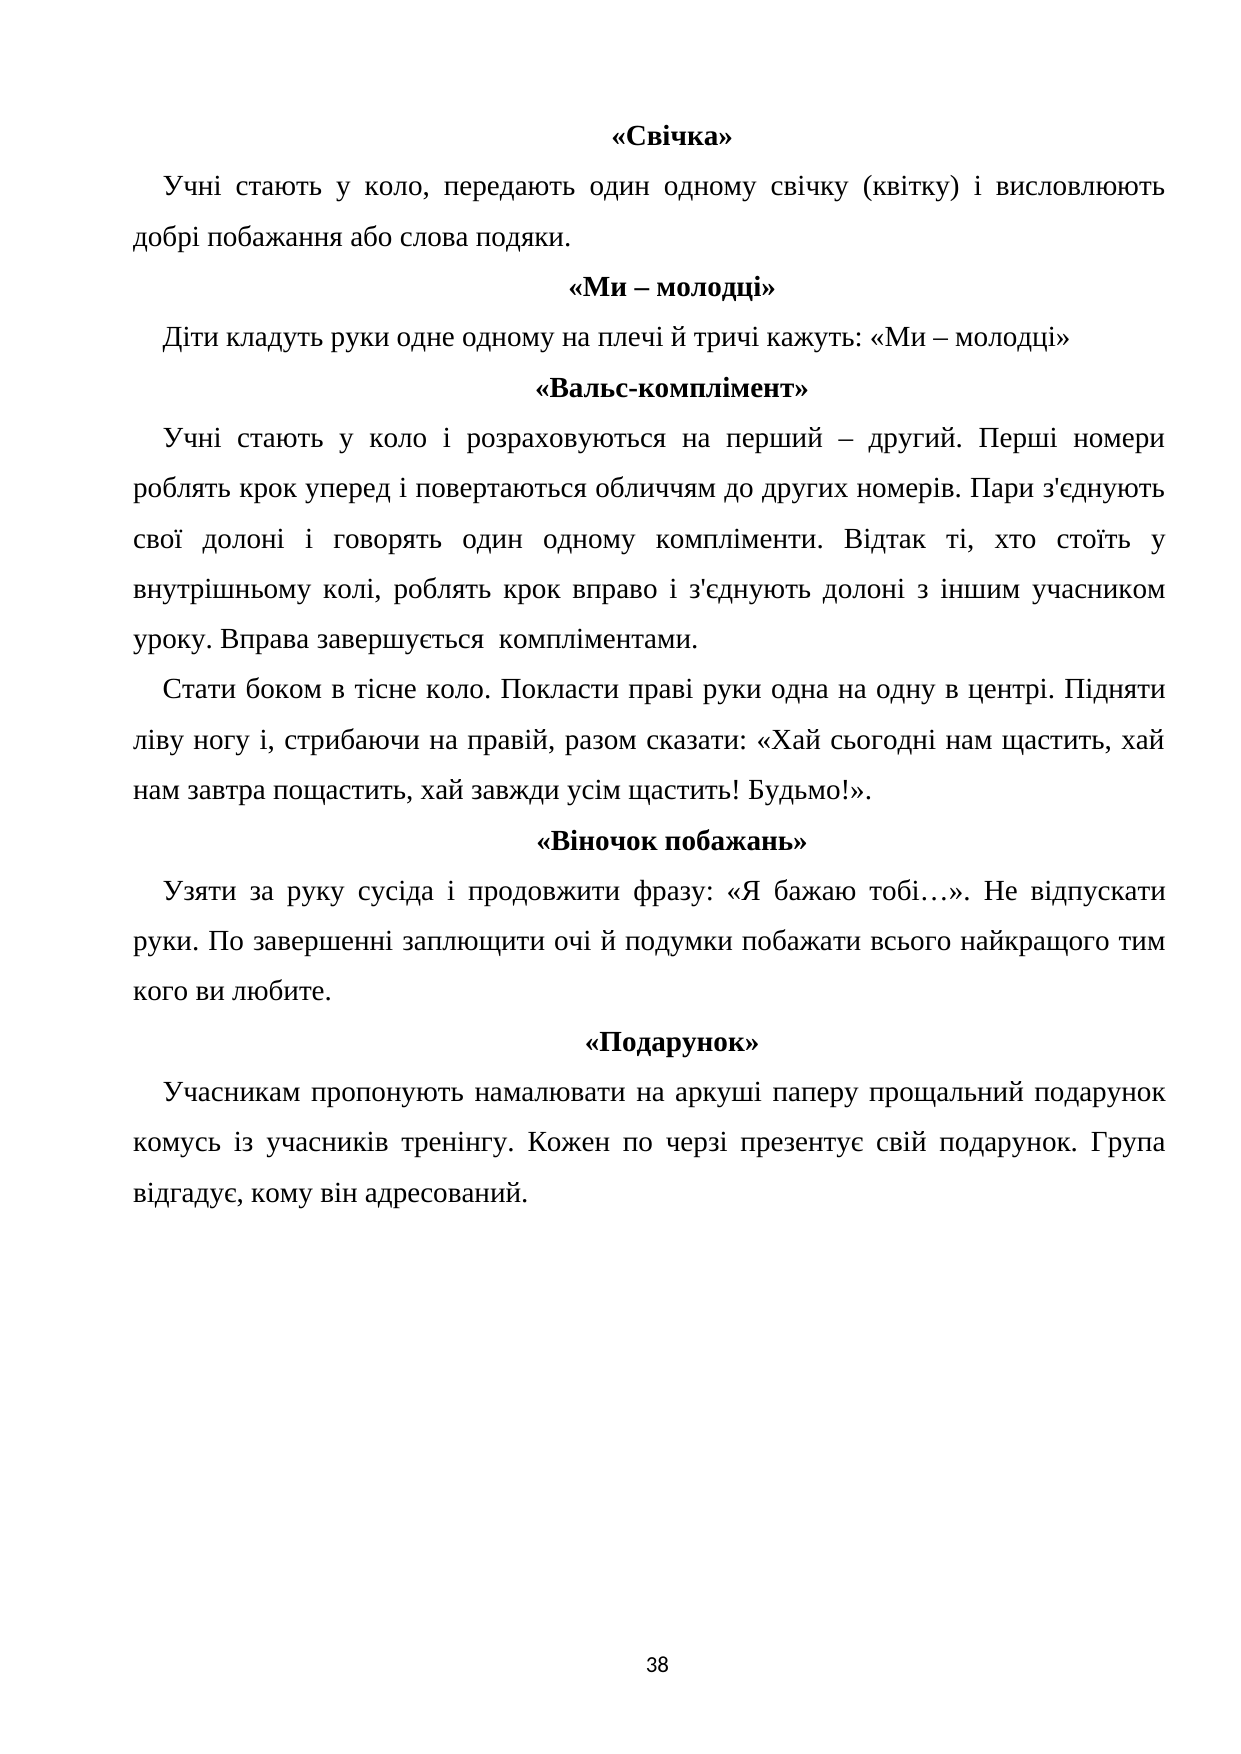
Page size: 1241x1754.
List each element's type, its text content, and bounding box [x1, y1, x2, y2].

text Стати боком в тісне коло. Покласти праві руки одна на одну в центрі. Підняти ліву ногу і, стрибаючи на правій, разом сказати: «Хай сьогодні нам щастить, хай нам завтра пощастить, хай завжди усім щастить! Будьмо!». [133, 672, 1167, 806]
text «Віночок побажань» [133, 823, 1181, 856]
text Учні стають у коло і розраховуються на перший – другий. Перші номери роблять крок уперед і повертаються обличчям до других номерів. Пари з'єднують свої долоні і говорять один одному компліменти. Відтак ті, хто стоїть у внутрішньому колі, роблять крок вправо і з'єднують долоні з іншим учасником уроку. Вправа завершується компліментами. [133, 420, 1167, 655]
text «Ми – молодці» [133, 269, 1181, 303]
text «Подарунок» [133, 1024, 1181, 1057]
text Учні стають у коло, передають один одному свічку (квітку) і висловлюють добрі побажання або слова подяки. [133, 168, 1167, 252]
text «Вальс-комплімент» [133, 370, 1181, 403]
text Учасникам пропонують намалювати на аркуші паперу прощальний подарунок комусь із учасників тренінгу. Кожен по черзі презентує свій подарунок. Група відгадує, кому він адресований. [133, 1074, 1167, 1208]
text Узяти за руку сусіда і продовжити фразу: «Я бажаю тобі…». Не відпускати руки. По завершенні заплющити очі й подумки побажати всього найкращого тим кого ви любите. [133, 873, 1167, 1007]
text Діти кладуть руки одне одному на плечі й тричі кажуть: «Ми – молодці» [133, 319, 1167, 353]
text «Свічка» [133, 118, 1181, 152]
